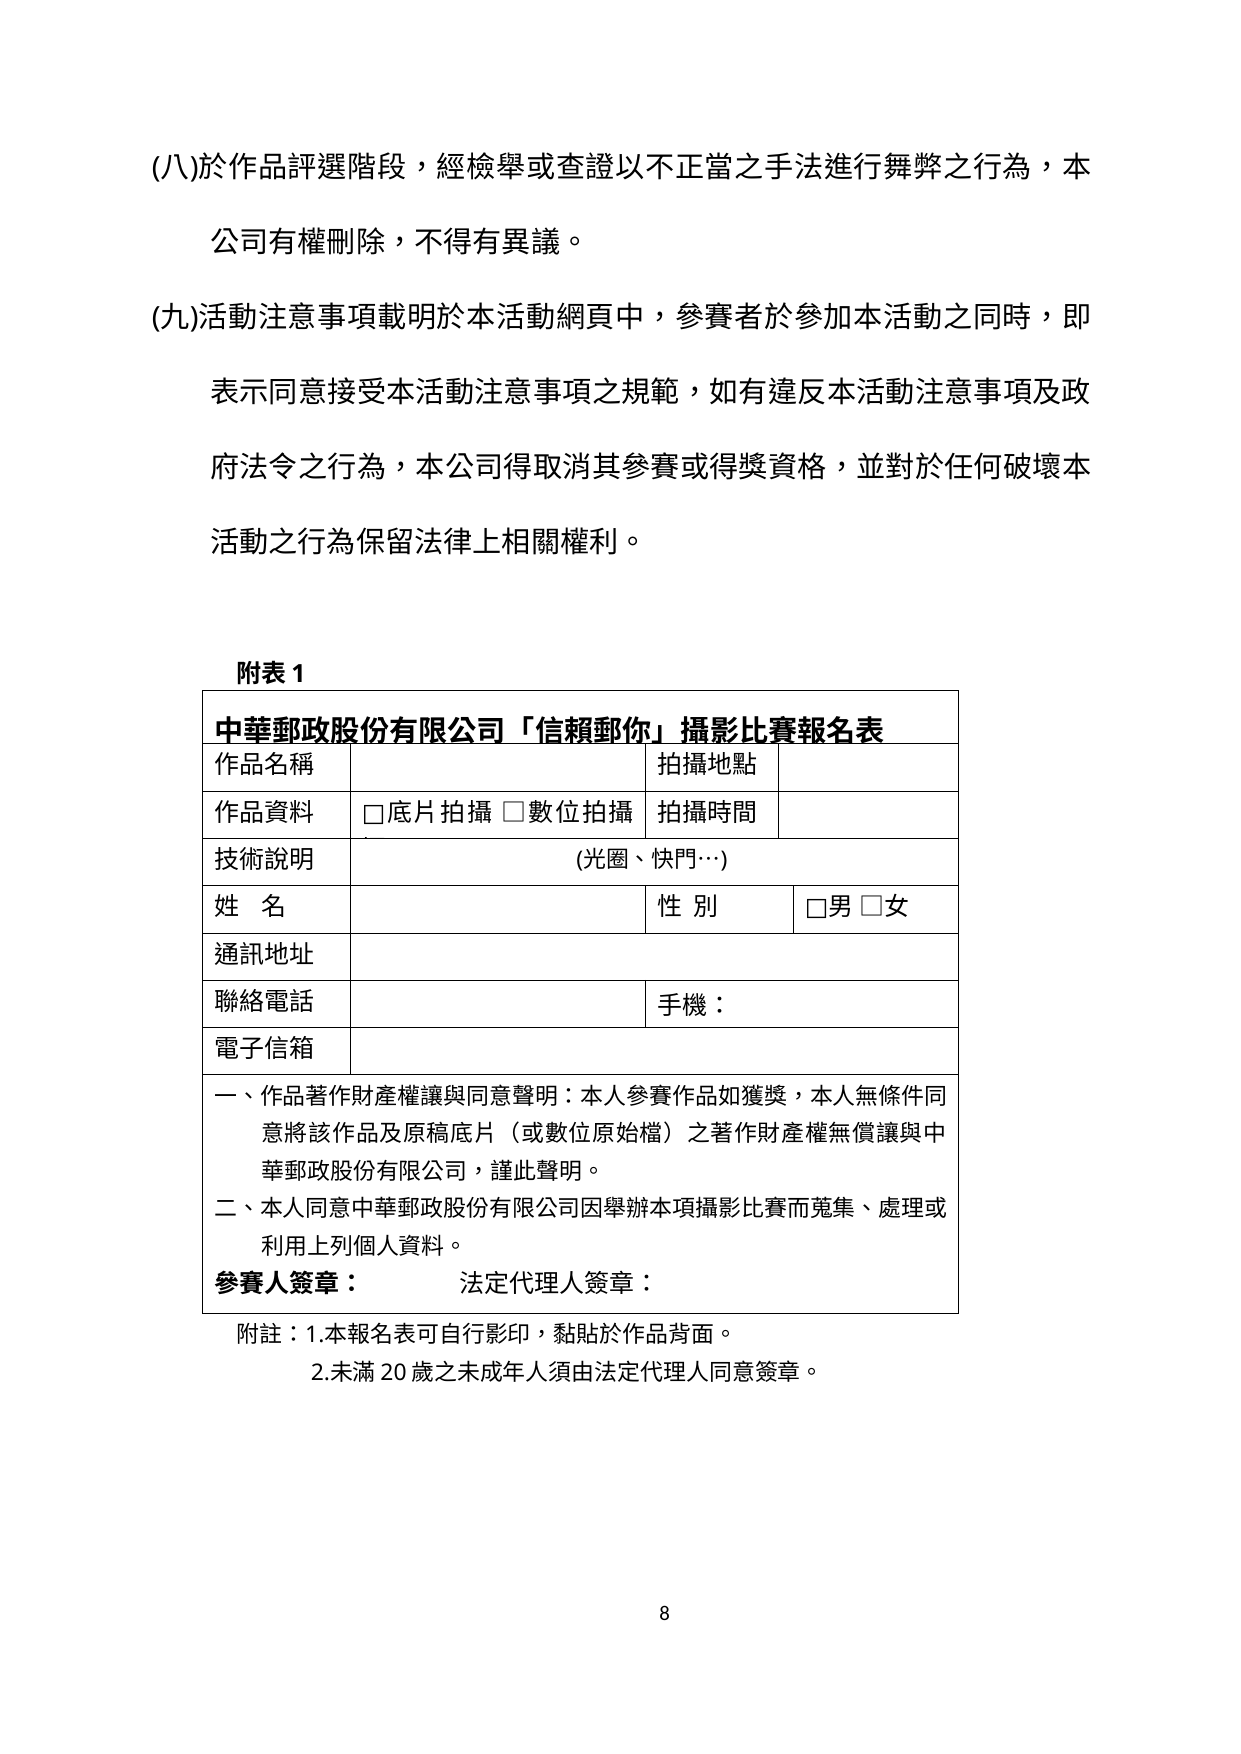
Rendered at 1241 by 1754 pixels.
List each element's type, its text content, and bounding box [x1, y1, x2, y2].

table_cell 技術說明 [203, 839, 350, 885]
table_cell 手機： [646, 981, 958, 1027]
text 附註：1.本報名表可自行影印，黏貼於作品背面。 [236, 1314, 1092, 1351]
table_cell 通訊地址 [203, 934, 350, 980]
table_cell (光圈、快門…) [351, 839, 958, 885]
table_cell 作品名稱 [203, 744, 350, 791]
table_cell 拍攝地點 [646, 744, 778, 791]
table_cell 性 別 [646, 886, 793, 932]
text 2.未滿20歲之未成年人須由法定代理人同意簽章。 [236, 1351, 1092, 1389]
table_cell 姓 名 [203, 886, 350, 932]
table_cell [351, 886, 645, 932]
table_cell [351, 1028, 958, 1074]
table_cell 電子信箱 [203, 1028, 350, 1074]
table_header 中華郵政股份有限公司「信賴郵你」攝影比賽報名表 [203, 691, 958, 743]
table_cell 聯絡電話 [203, 981, 350, 1027]
table_cell 拍攝時間 [646, 792, 778, 838]
table_cell [779, 792, 958, 838]
table_cell 作品著作財產權讓與同意聲明：本人參賽作品如獲獎，本人無條件同意將該作品及原稿底片（或數位原始檔）之著作財產權無償讓與中華郵政股份有限公司，謹此聲明。 本人同意中華郵政股份有限公司因舉辦本項攝影比賽而蒐集、處理或利用上列個人資料。 參賽人簽章： 法定代理人簽章： [203, 1075, 958, 1313]
table_cell 作品資料 [203, 792, 350, 838]
table_cell [351, 744, 645, 791]
list 於作品評選階段，經檢舉或查證以不正當之手法進行舞弊之行為，本公司有權刪除，不得有異議。 [152, 128, 1092, 278]
table_cell [779, 744, 958, 791]
table_cell [351, 981, 645, 1027]
list 活動注意事項載明於本活動網頁中，參賽者於參加本活動之同時，即表示同意接受本活動注意事項之規範，如有違反本活動注意事項及政府法令之行為，本公司得取消其參賽或得獎資格，並對於任何破壞本活動之行為保留法律上相關權利。 [152, 278, 1092, 578]
table_cell □底片拍攝 □數位拍攝攝 [351, 792, 645, 838]
text 附表1 [236, 653, 1092, 690]
table_cell □男 □女 [794, 886, 958, 932]
table_cell [351, 934, 958, 980]
